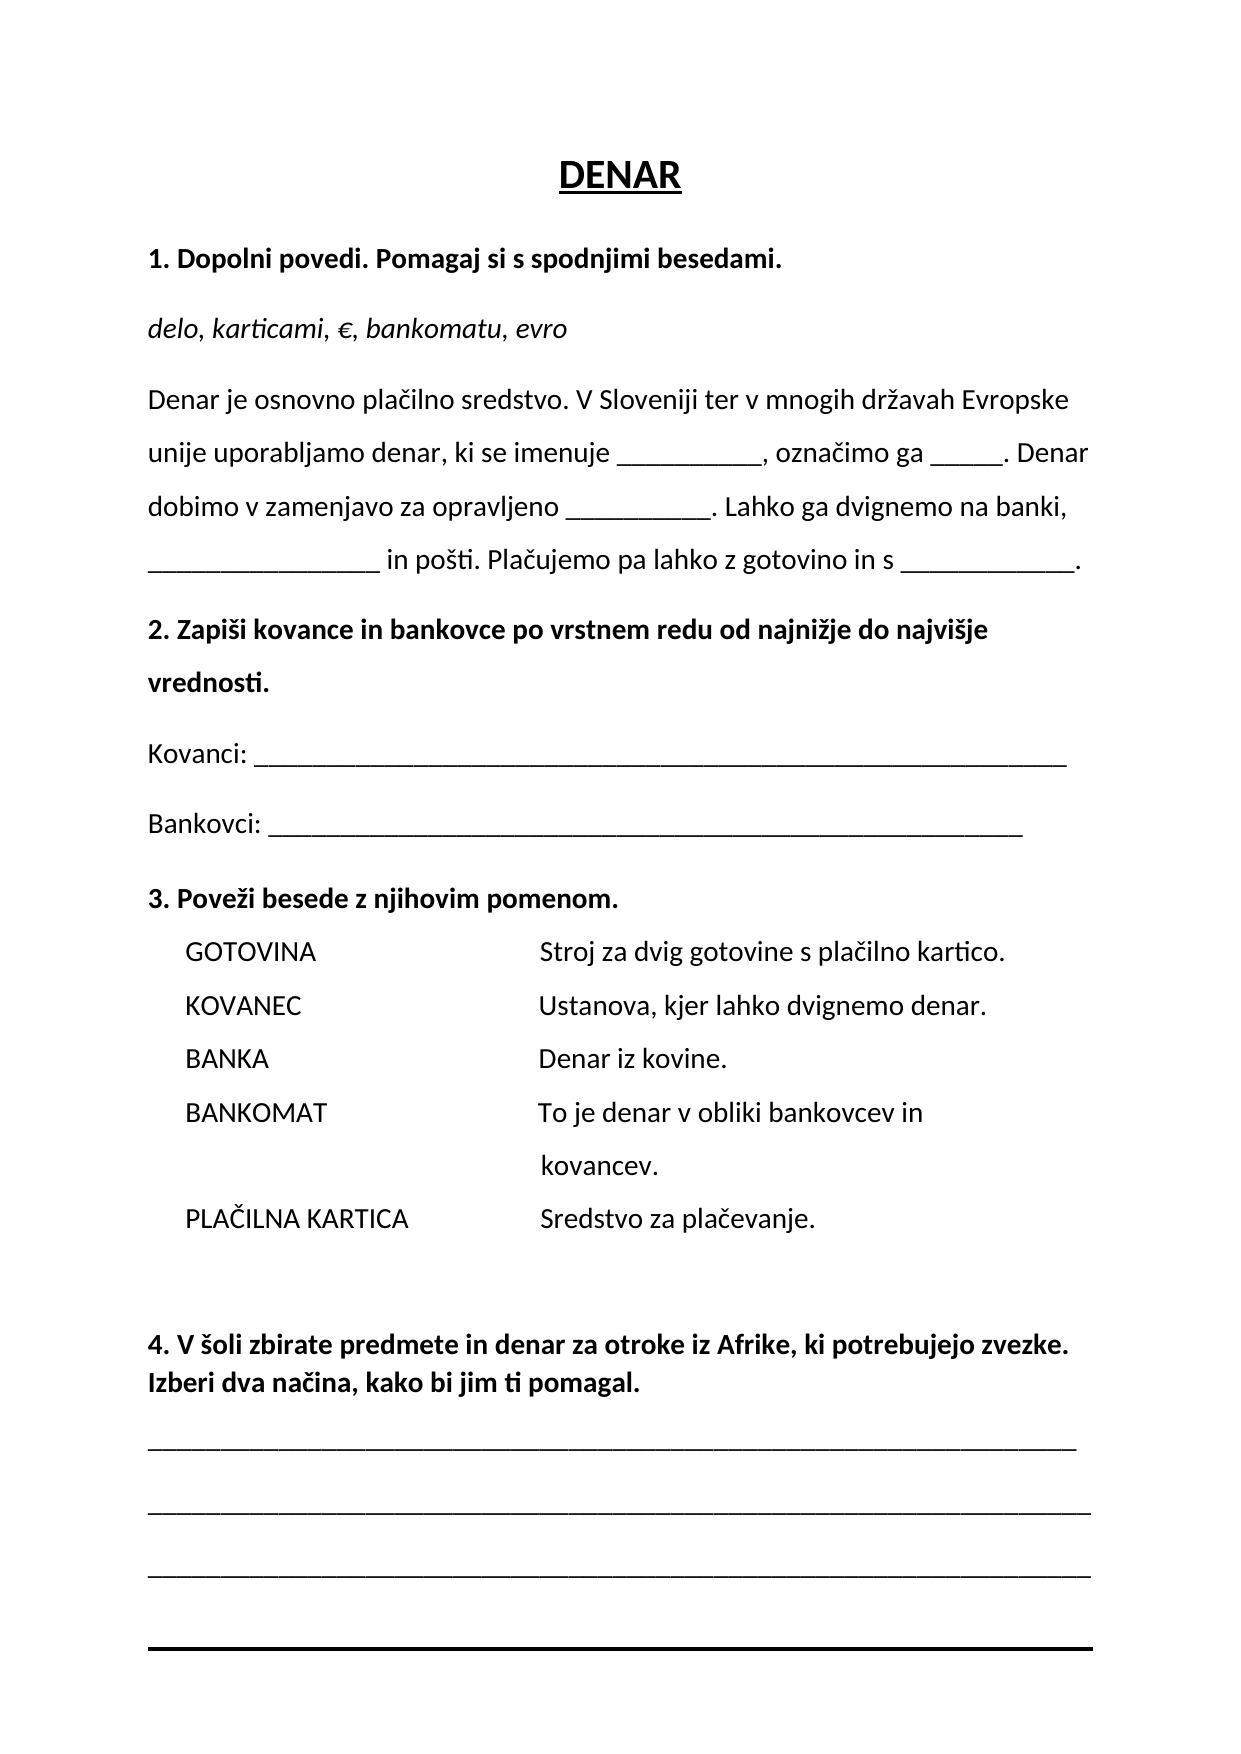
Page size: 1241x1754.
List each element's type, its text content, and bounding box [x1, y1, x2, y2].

text ________________________________________________________________ [148, 1419, 1093, 1455]
text BANKA Denar iz kovine. [185, 1040, 1093, 1076]
text PLAČILNA KARTICA Sredstvo za plačevanje. [185, 1201, 1093, 1236]
text Denar je osnovno plačilno sredstvo. V Sloveniji ter v mnogih državah Evropske unije uporabljamo denar, ki se imenuje __________, označimo ga _____. Denar dobimo v zamenjavo za opravljeno __________. Lahko ga dvignemo na banki, ________________ in pošti. Plačujemo pa lahko z gotovino in s ____________. [148, 381, 1093, 577]
text delo, karticami, €, bankomatu, evro [148, 311, 1093, 346]
text 1. Dopolni povedi. Pomagaj si s spodnjimi besedami. [148, 241, 1093, 276]
text kovancev. [185, 1147, 1093, 1183]
text _________________________________________________________________ [148, 1546, 1093, 1582]
text BANKOMAT To je denar v obliki bankovcev in [185, 1094, 1093, 1129]
text KOVANEC Ustanova, kjer lahko dvignemo denar. [185, 987, 1093, 1022]
text 2. Zapiši kovance in bankovce po vrstnem redu od najnižje do najvišje vrednosti. [148, 611, 1093, 700]
text _________________________________________________________________ [148, 1483, 1093, 1518]
text 4. V šoli zbirate predmete in denar za otroke iz Afrike, ki potrebujejo zvezke. Izberi dva načina, kako bi jim ti pomagal. [148, 1326, 1093, 1400]
text GOTOVINA Stroj za dvig gotovine s plačilno kartico. [185, 933, 1093, 969]
text DENAR [148, 148, 1093, 198]
text Bankovci: ____________________________________________________ [148, 805, 1093, 840]
text 3. Poveži besede z njihovim pomenom. [148, 880, 1093, 916]
text Kovanci: ________________________________________________________ [148, 735, 1093, 770]
